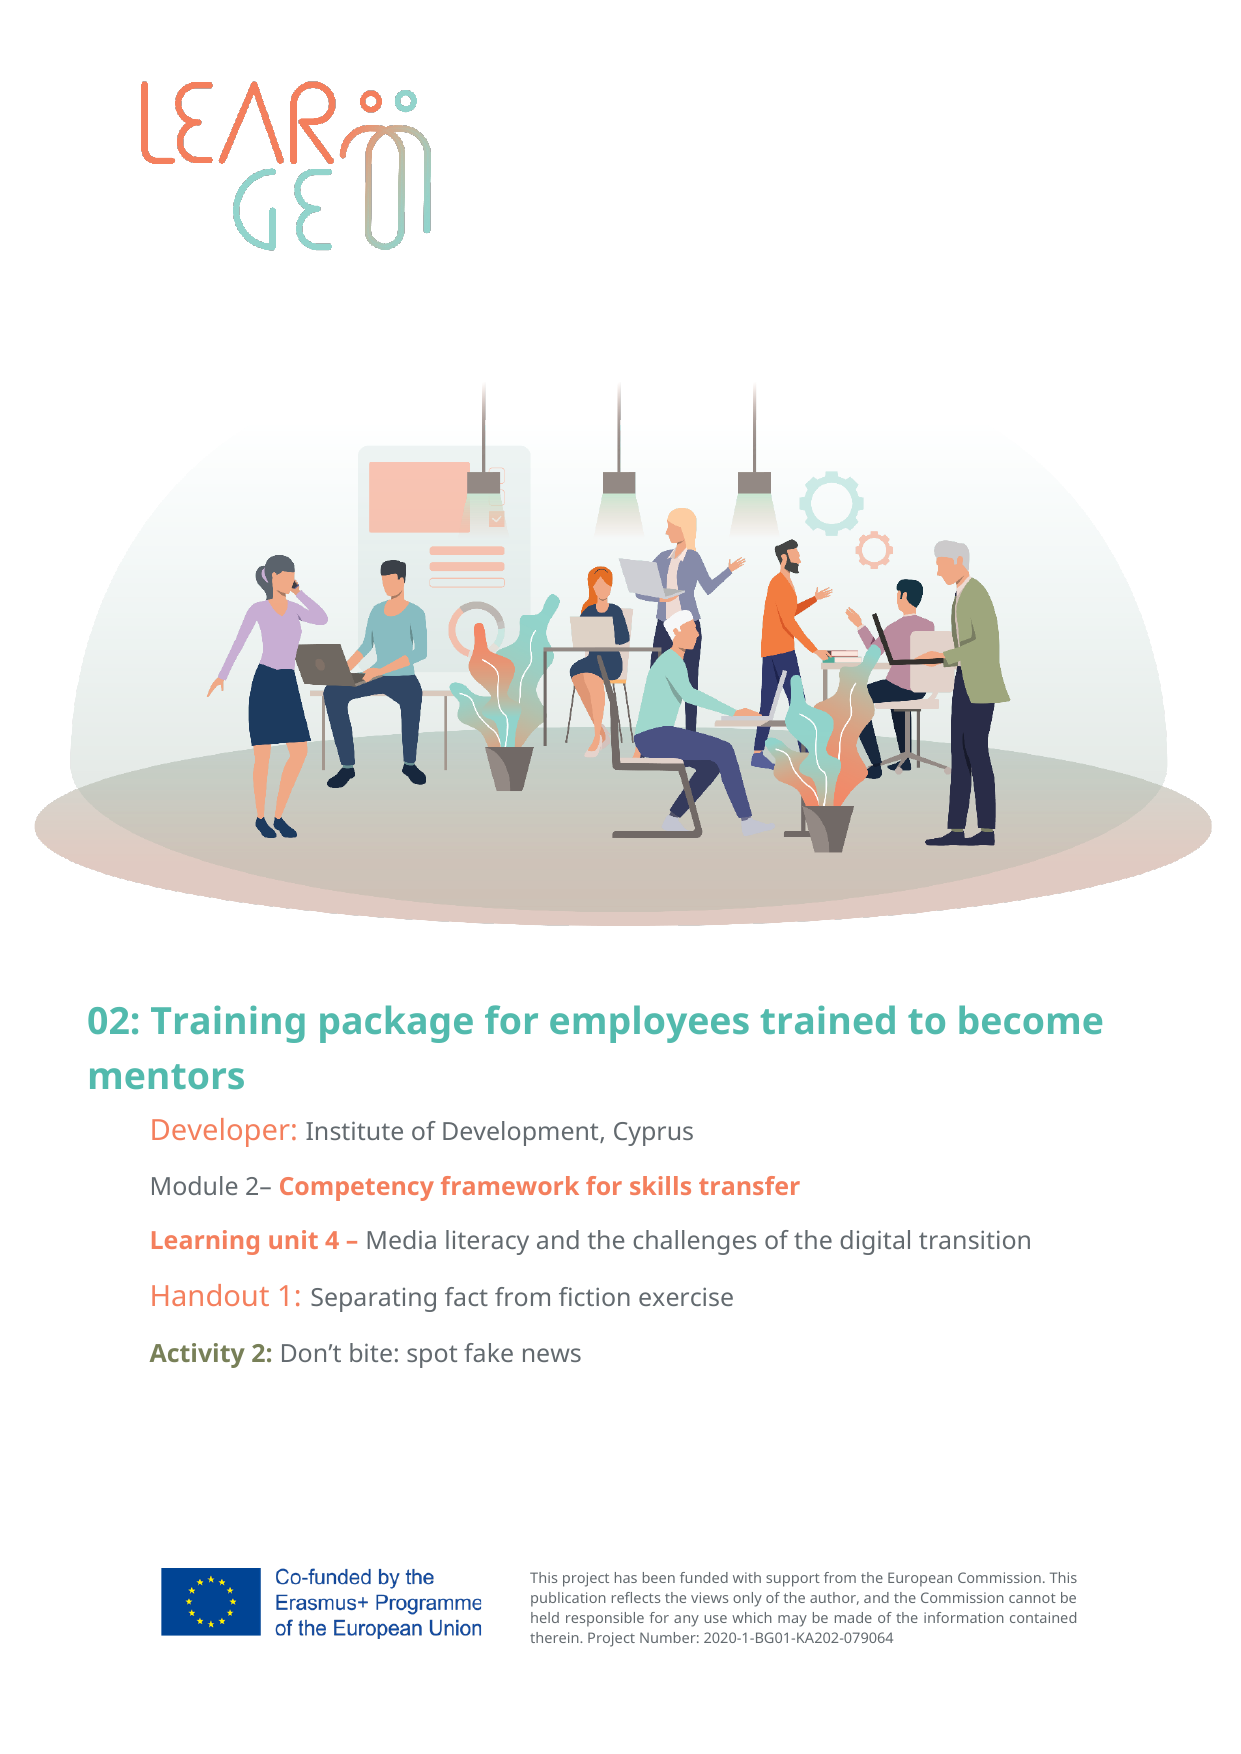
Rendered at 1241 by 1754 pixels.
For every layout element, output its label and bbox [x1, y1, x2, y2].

picture [161, 1568, 482, 1639]
picture [34, 382, 1212, 926]
picture [134, 71, 439, 261]
